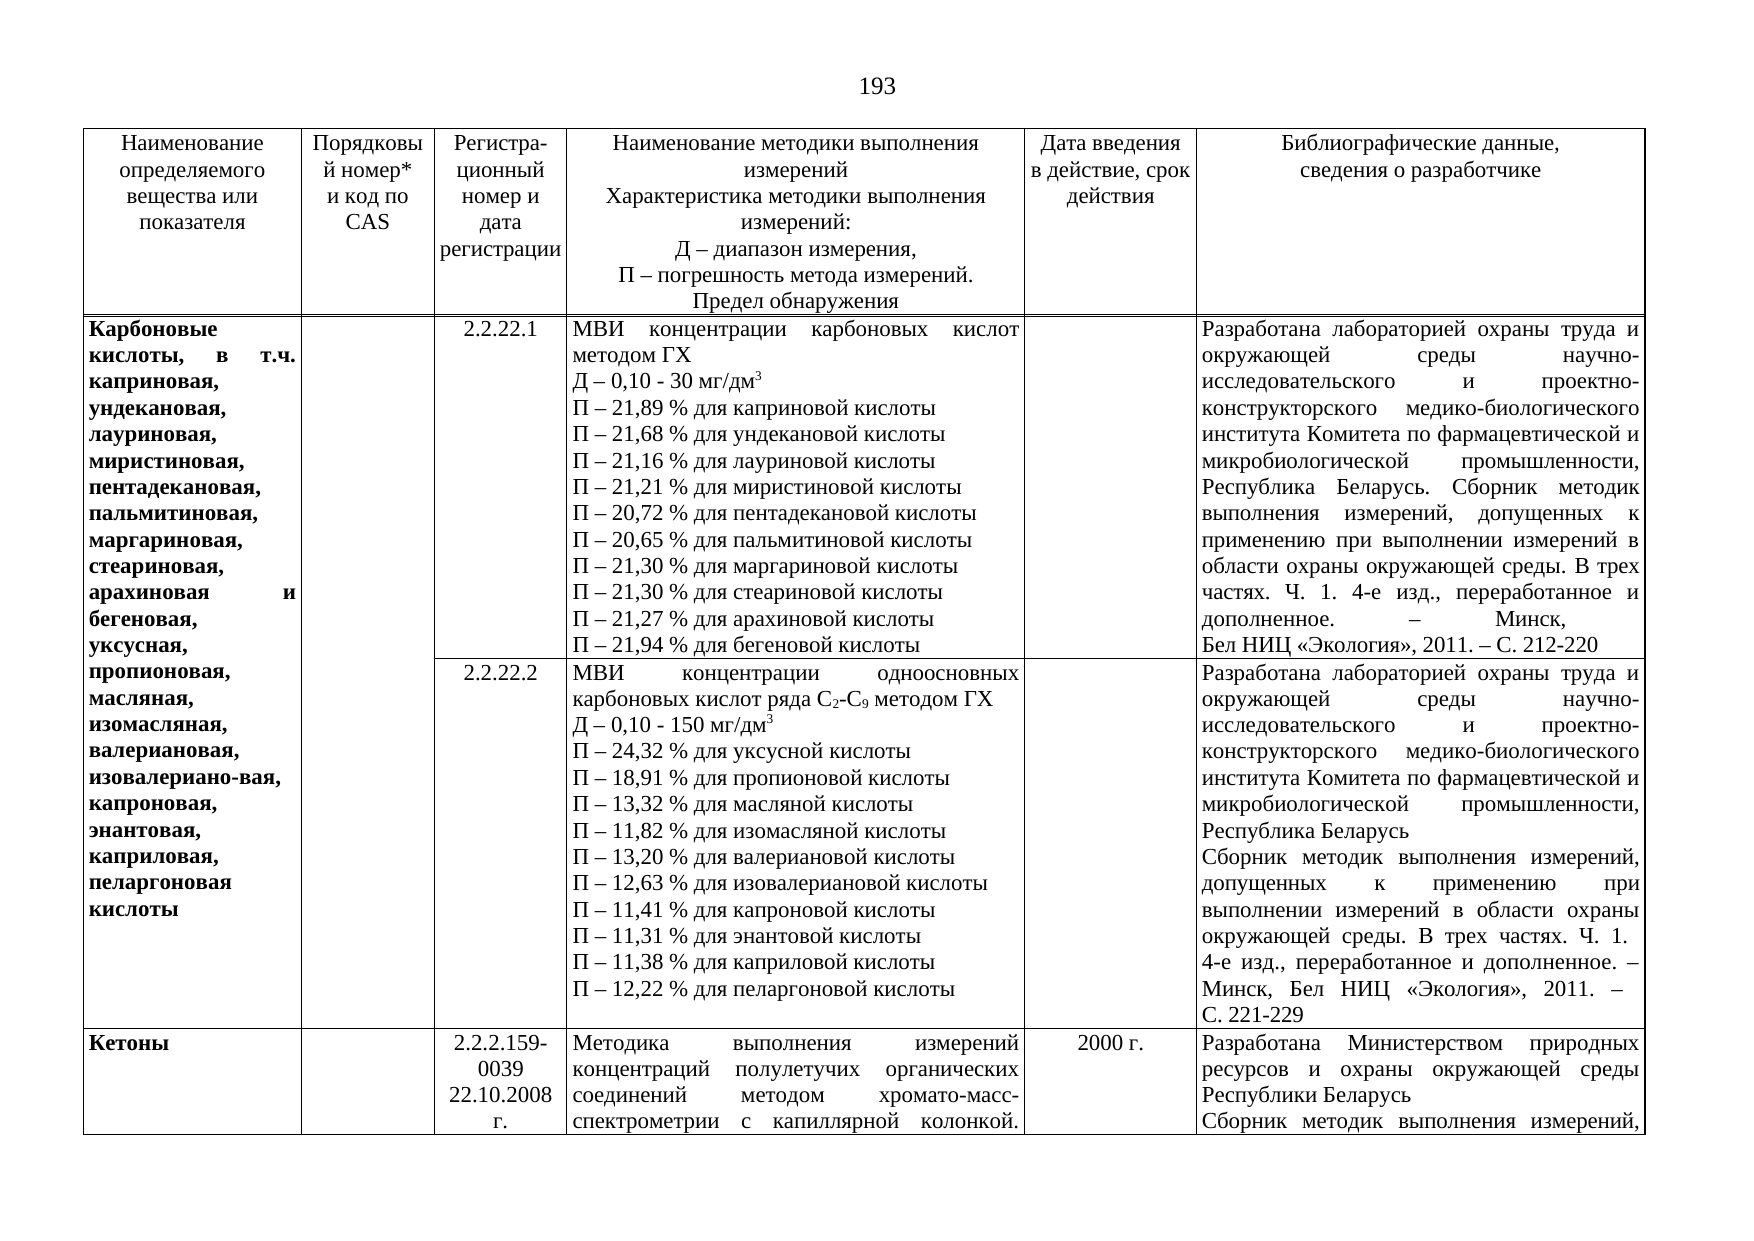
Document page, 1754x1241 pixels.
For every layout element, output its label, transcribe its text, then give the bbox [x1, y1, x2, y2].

table_header Библиографические данные, сведения о разработчике [1197, 129, 1644, 314]
table_cell Кетоны [84, 1029, 301, 1134]
table_header Дата введения в действие, срок действия [1025, 129, 1196, 314]
table_cell . [1025, 1029, 1196, 1134]
table_cell 2.2.22.1 [435, 317, 566, 657]
table_cell МВИ концентрации карбоновых кислот методом ГХ Д – 0,10 - 30 мг/дм3 П – 21,89 % для каприновой кислоты П – 21,68 % для ундекановой кислоты П – 21,16 % для лауриновой кислоты П – 21,21 % для миристиновой кислоты П – 20,72 % для пентадекановой кислоты П – 20,65 % для пальмитиновой кислоты П – 21,30 % для маргариновой кислоты П – 21,30 % для стеариновой кислоты П – 21,27 % для арахиновой кислоты П – 21,94 % для бегеновой кислоты [567, 317, 1024, 657]
table_header Наименование определяемого вещества или показателя [84, 129, 301, 314]
table_header Порядковый номер* и код по CAS [302, 129, 434, 314]
table_cell Карбоновые кислоты, в т.ч. каприновая, ундекановая, лауриновая, миристиновая, пентадекановая, пальмитиновая, маргариновая, стеариновая, арахиновая и бегеновая, уксусная, пропионовая, масляная, изомасляная, валериановая, изовалериано-вая, капроновая, энантовая, каприловая, пеларгоновая кислоты [84, 317, 301, 1027]
table_cell 2.2.22.2 [435, 659, 566, 1027]
table_cell [302, 1029, 434, 1134]
table_cell [302, 317, 434, 1027]
table_cell [1025, 317, 1196, 657]
table_cell [1025, 659, 1196, 1027]
table_header Наименование методики выполнения измерений Характеристика методики выполнения измерений: Д – диапазон измерения, П – погрешность метода измерений. Предел обнаружения [567, 129, 1024, 314]
table_cell Разработана лабораторией охраны труда и окружающей среды научно-исследовательского и проектно-конструкторского медико-биологического института Комитета по фармацевтической и микробиологической промышленности, Республика Беларусь. Сборник методик выполнения измерений, допущенных к применению при выполнении измерений в области охраны окружающей среды. В трех частях. Ч. 1. 4-е изд., переработанное и дополненное. – Минск, Бел НИЦ «Экология», 2011. – С. 212-220 [1197, 317, 1644, 657]
table_cell Разработана лабораторией охраны труда и окружающей среды научно-исследовательского и проектно-конструкторского медико-биологического института Комитета по фармацевтической и микробиологической промышленности, Республика Беларусь Сборник методик выполнения измерений, допущенных к применению при выполнении измерений в области охраны окружающей среды. В трех частях. Ч. 1. 4-е изд., переработанное и дополненное. – Минск, Бел НИЦ «Экология», 2011. – С. 221-229 [1197, 659, 1644, 1027]
table_cell 2.2.2.159-0039 22.10.2008 г. [435, 1029, 566, 1134]
table_header Регистра-ционный номер и дата регистрации [435, 129, 566, 314]
table_cell МВИ концентрации одноосновных карбоновых кислот ряда С2-С9 методом ГХ Д – 0,10 - 150 мг/дм3 П – 24,32 % для уксусной кислоты П – 18,91 % для пропионовой кислоты П – 13,32 % для масляной кислоты П – 11,82 % для изомасляной кислоты П – 13,20 % для валериановой кислоты П – 12,63 % для изовалериановой кислоты П – 11,41 % для капроновой кислоты П – 11,31 % для энантовой кислоты П – 11,38 % для каприловой кислоты П – 12,22 % для пеларгоновой кислоты [567, 659, 1024, 1027]
